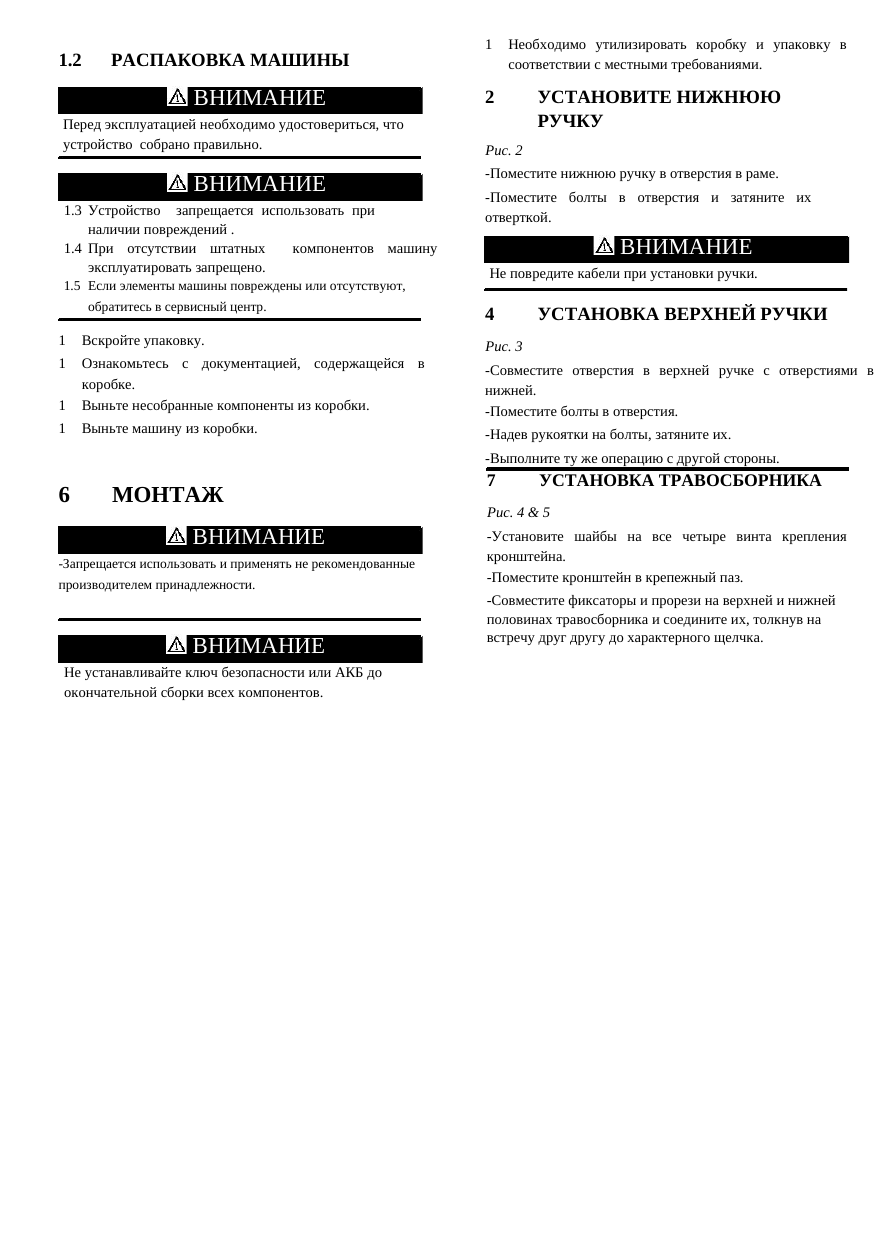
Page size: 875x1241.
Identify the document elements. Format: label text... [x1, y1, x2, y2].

list При отсутствии штатных компонентов машину эксплуатировать запрещено. [63, 240, 437, 275]
text -Надев рукоятки на болты, затяните их. [485, 426, 874, 443]
list УСТАНОВКА ВЕРХНЕЙ РУЧКИ [485, 303, 874, 325]
text Не повредите кабели при установки ручки. [489, 265, 874, 281]
text -Совместите фиксаторы и прорези на верхней и нижней половинах травосборника и соедините их, толкнув на встречу друг другу до характерного щелчка. [487, 592, 862, 645]
text ВНИМАНИЕ [167, 84, 456, 110]
list Выньте несобранные компоненты из коробки. [58, 396, 456, 413]
list Вскройте упаковку. [58, 332, 456, 348]
list Устройство запрещается использовать при наличии повреждений . [63, 202, 375, 238]
text ВНИМАНИЕ [167, 170, 456, 197]
text Рис. 3 [485, 338, 874, 354]
list УСТАНОВКА ТРАВОСБОРНИКА [487, 469, 874, 490]
text -Поместите болты в отверстия и затяните их отверткой. [485, 189, 812, 226]
list Если элементы машины повреждены или отсутствуют, обратитесь в сервисный центр. [63, 277, 406, 314]
text -Совместите отверстия в верхней ручке с отверстиями в нижней. [485, 361, 874, 398]
picture [57, 172, 423, 201]
text Перед эксплуатацией необходимо удостовериться, что устройство собрано правильно. [63, 116, 442, 152]
picture [485, 467, 849, 471]
text ВНИМАНИЕ [166, 523, 426, 550]
list РАСПАКОВКА МАШИНЫ [58, 49, 456, 71]
list Необходимо утилизировать коробку и упаковку в соответствии с местными требованиями. [485, 35, 847, 72]
text РУЧКУ [537, 110, 874, 131]
picture [483, 235, 850, 263]
text Не устанавливайте ключ безопасности или АКБ до окончательной сборки всех компонентов. [64, 664, 416, 701]
list Выньте машину из коробки. [58, 420, 456, 437]
text -Установите шайбы на все четыре винта крепления кронштейна. [487, 527, 847, 564]
text -Выполните ту же операцию с другой стороны. [485, 450, 874, 467]
text Рис. 4 & 5 [487, 504, 874, 521]
text -Поместите кронштейн в крепежный паз. [487, 568, 874, 585]
list Ознакомьтесь с документацией, содержащейся в коробке. [58, 355, 425, 392]
picture [57, 526, 423, 554]
text ВНИМАНИЕ [593, 233, 874, 259]
text -Запрещается использовать и применять не рекомендованные производителем принадлежности. [58, 555, 426, 592]
list УСТАНОВИТЕ НИЖНЮЮ [485, 86, 874, 108]
text -Поместите болты в отверстия. [485, 402, 874, 419]
text Рис. 2 [485, 141, 874, 158]
text ВНИМАНИЕ [166, 632, 426, 658]
list МОНТАЖ [58, 481, 426, 508]
text -Поместите нижнюю ручку в отверстия в раме. [485, 165, 874, 182]
picture [57, 634, 423, 663]
picture [57, 86, 423, 114]
